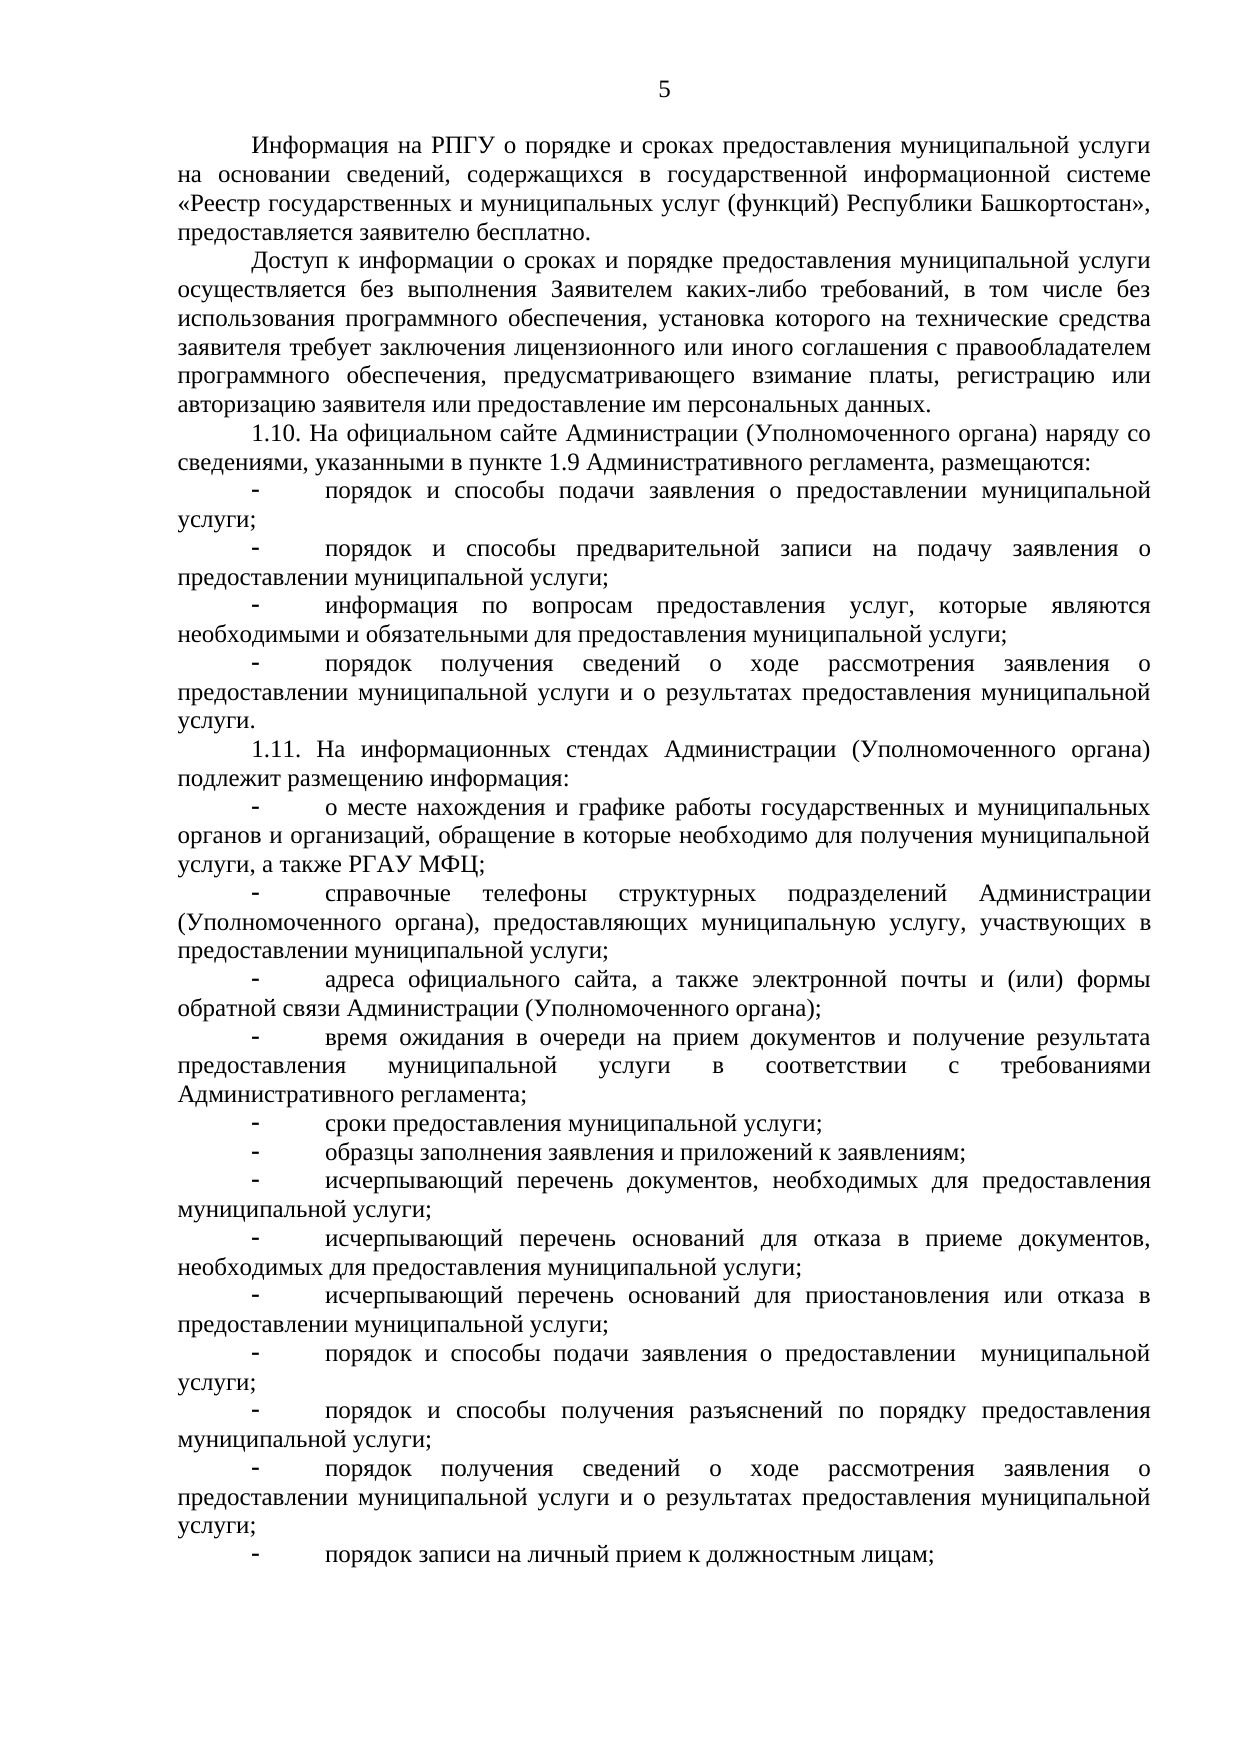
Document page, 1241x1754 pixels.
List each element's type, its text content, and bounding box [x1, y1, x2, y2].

list порядок и способы подачи заявления о предоставлении муниципальной услуги; [177, 1338, 1152, 1396]
list порядок записи на личный прием к должностным лицам; [177, 1539, 1152, 1568]
list порядок и способы подачи заявления о предоставлении муниципальной услуги; [177, 476, 1152, 533]
list адреса официального сайта, а также электронной почты и (или) формы обратной связи Администрации (Уполномоченного органа); [177, 964, 1152, 1022]
text 1.10. На официальном сайте Администрации (Уполномоченного органа) наряду со сведениями, указанными в пункте 1.9 Административного регламента, размещаются: [177, 418, 1152, 476]
list о месте нахождения и графике работы государственных и муниципальных органов и организаций, обращение в которые необходимо для получения муниципальной услуги, а также РГАУ МФЦ; [177, 792, 1152, 878]
list информация по вопросам предоставления услуг, которые являются необходимыми и обязательными для предоставления муниципальной услуги; [177, 591, 1152, 648]
list порядок получения сведений о ходе рассмотрения заявления о предоставлении муниципальной услуги и о результатах предоставления муниципальной услуги. [177, 648, 1152, 734]
list порядок и способы предварительной записи на подачу заявления о предоставлении муниципальной услуги; [177, 533, 1152, 591]
list время ожидания в очереди на прием документов и получение результата предоставления муниципальной услуги в соответствии с требованиями Административного регламента; [177, 1022, 1152, 1108]
text Информация на РПГУ о порядке и сроках предоставления муниципальной услуги на основании сведений, содержащихся в государственной информационной системе «Реестр государственных и муниципальных услуг (функций) Республики Башкортостан», предоставляется заявителю бесплатно. [177, 131, 1152, 246]
list исчерпывающий перечень оснований для приостановления или отказа в предоставлении муниципальной услуги; [177, 1281, 1152, 1338]
text 1.11. На информационных стендах Администрации (Уполномоченного органа) подлежит размещению информация: [177, 734, 1152, 792]
list порядок получения сведений о ходе рассмотрения заявления о предоставлении муниципальной услуги и о результатах предоставления муниципальной услуги; [177, 1453, 1152, 1539]
text Доступ к информации о сроках и порядке предоставления муниципальной услуги осуществляется без выполнения Заявителем каких-либо требований, в том числе без использования программного обеспечения, установка которого на технические средства заявителя требует заключения лицензионного или иного соглашения с правообладателем программного обеспечения, предусматривающего взимание платы, регистрацию или авторизацию заявителя или предоставление им персональных данных. [177, 246, 1152, 418]
list исчерпывающий перечень оснований для отказа в приеме документов, необходимых для предоставления муниципальной услуги; [177, 1223, 1152, 1281]
list сроки предоставления муниципальной услуги; [177, 1108, 1152, 1137]
list порядок и способы получения разъяснений по порядку предоставления муниципальной услуги; [177, 1396, 1152, 1453]
list справочные телефоны структурных подразделений Администрации (Уполномоченного органа), предоставляющих муниципальную услугу, участвующих в предоставлении муниципальной услуги; [177, 878, 1152, 964]
list образцы заполнения заявления и приложений к заявлениям; [177, 1137, 1152, 1166]
list исчерпывающий перечень документов, необходимых для предоставления муниципальной услуги; [177, 1166, 1152, 1223]
